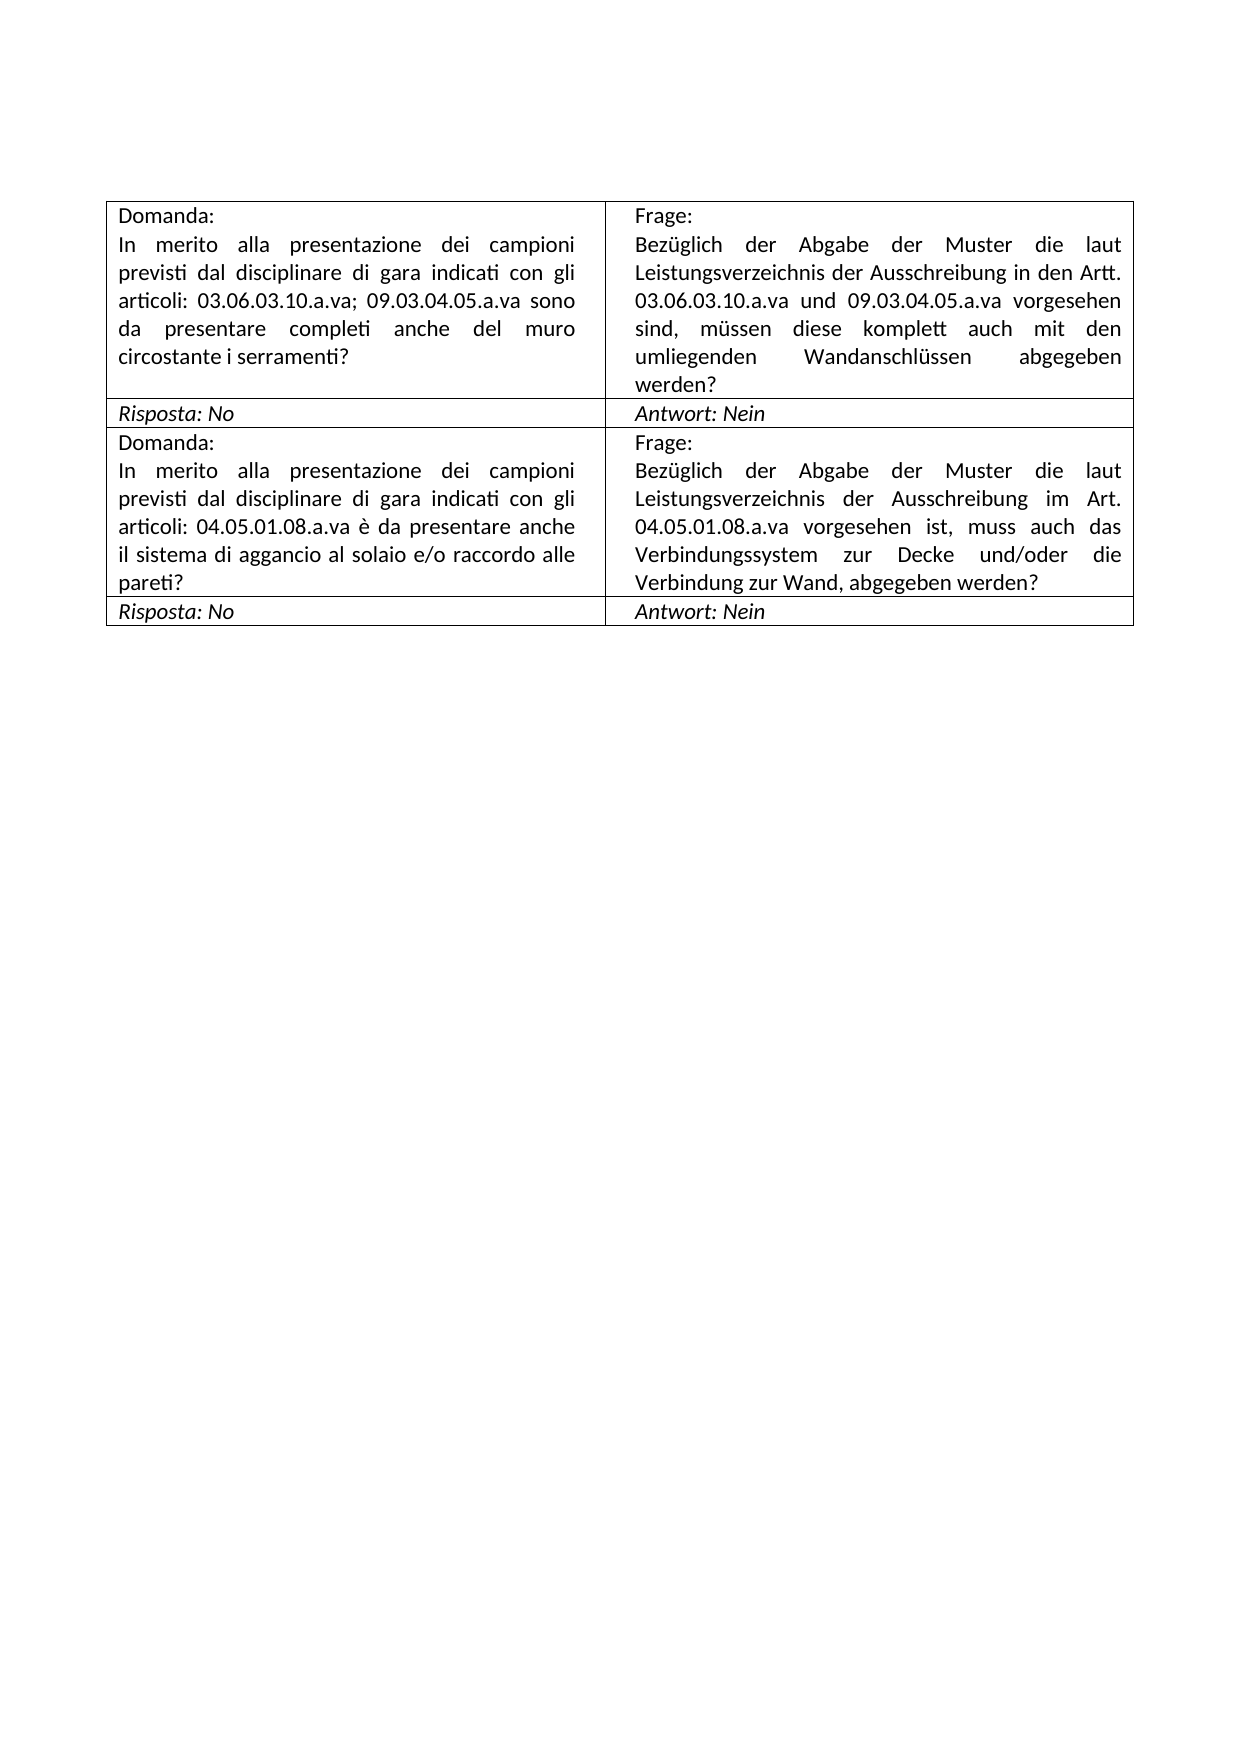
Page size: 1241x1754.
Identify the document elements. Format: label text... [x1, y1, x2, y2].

table_header Frage: Bezüglich der Abgabe der Muster die laut Leistungsverzeichnis der Ausschreibung in den Artt. 03.06.03.10.a.va und 09.03.04.05.a.va vorgesehen sind, müssen diese komplett auch mit den umliegenden Wandanschlüssen abgegeben werden? [606, 202, 1133, 398]
table_header Domanda: In merito alla presentazione dei campioni previsti dal disciplinare di gara indicati con gli articoli: 03.06.03.10.a.va; 09.03.04.05.a.va sono da presentare completi anche del muro circostante i serramenti? [107, 202, 605, 398]
table_cell Domanda: In merito alla presentazione dei campioni previsti dal disciplinare di gara indicati con gli articoli: 04.05.01.08.a.va è da presentare anche il sistema di aggancio al solaio e/o raccordo alle pareti? [107, 428, 605, 596]
table_cell Frage: Bezüglich der Abgabe der Muster die laut Leistungsverzeichnis der Ausschreibung im Art. 04.05.01.08.a.va vorgesehen ist, muss auch das Verbindungssystem zur Decke und/oder die Verbindung zur Wand, abgegeben werden? [606, 428, 1133, 596]
table_cell Risposta: No [107, 597, 605, 625]
table_cell Antwort: Nein [606, 399, 1133, 427]
table_cell Antwort: Nein [606, 597, 1133, 625]
table_cell Risposta: No [107, 399, 605, 427]
